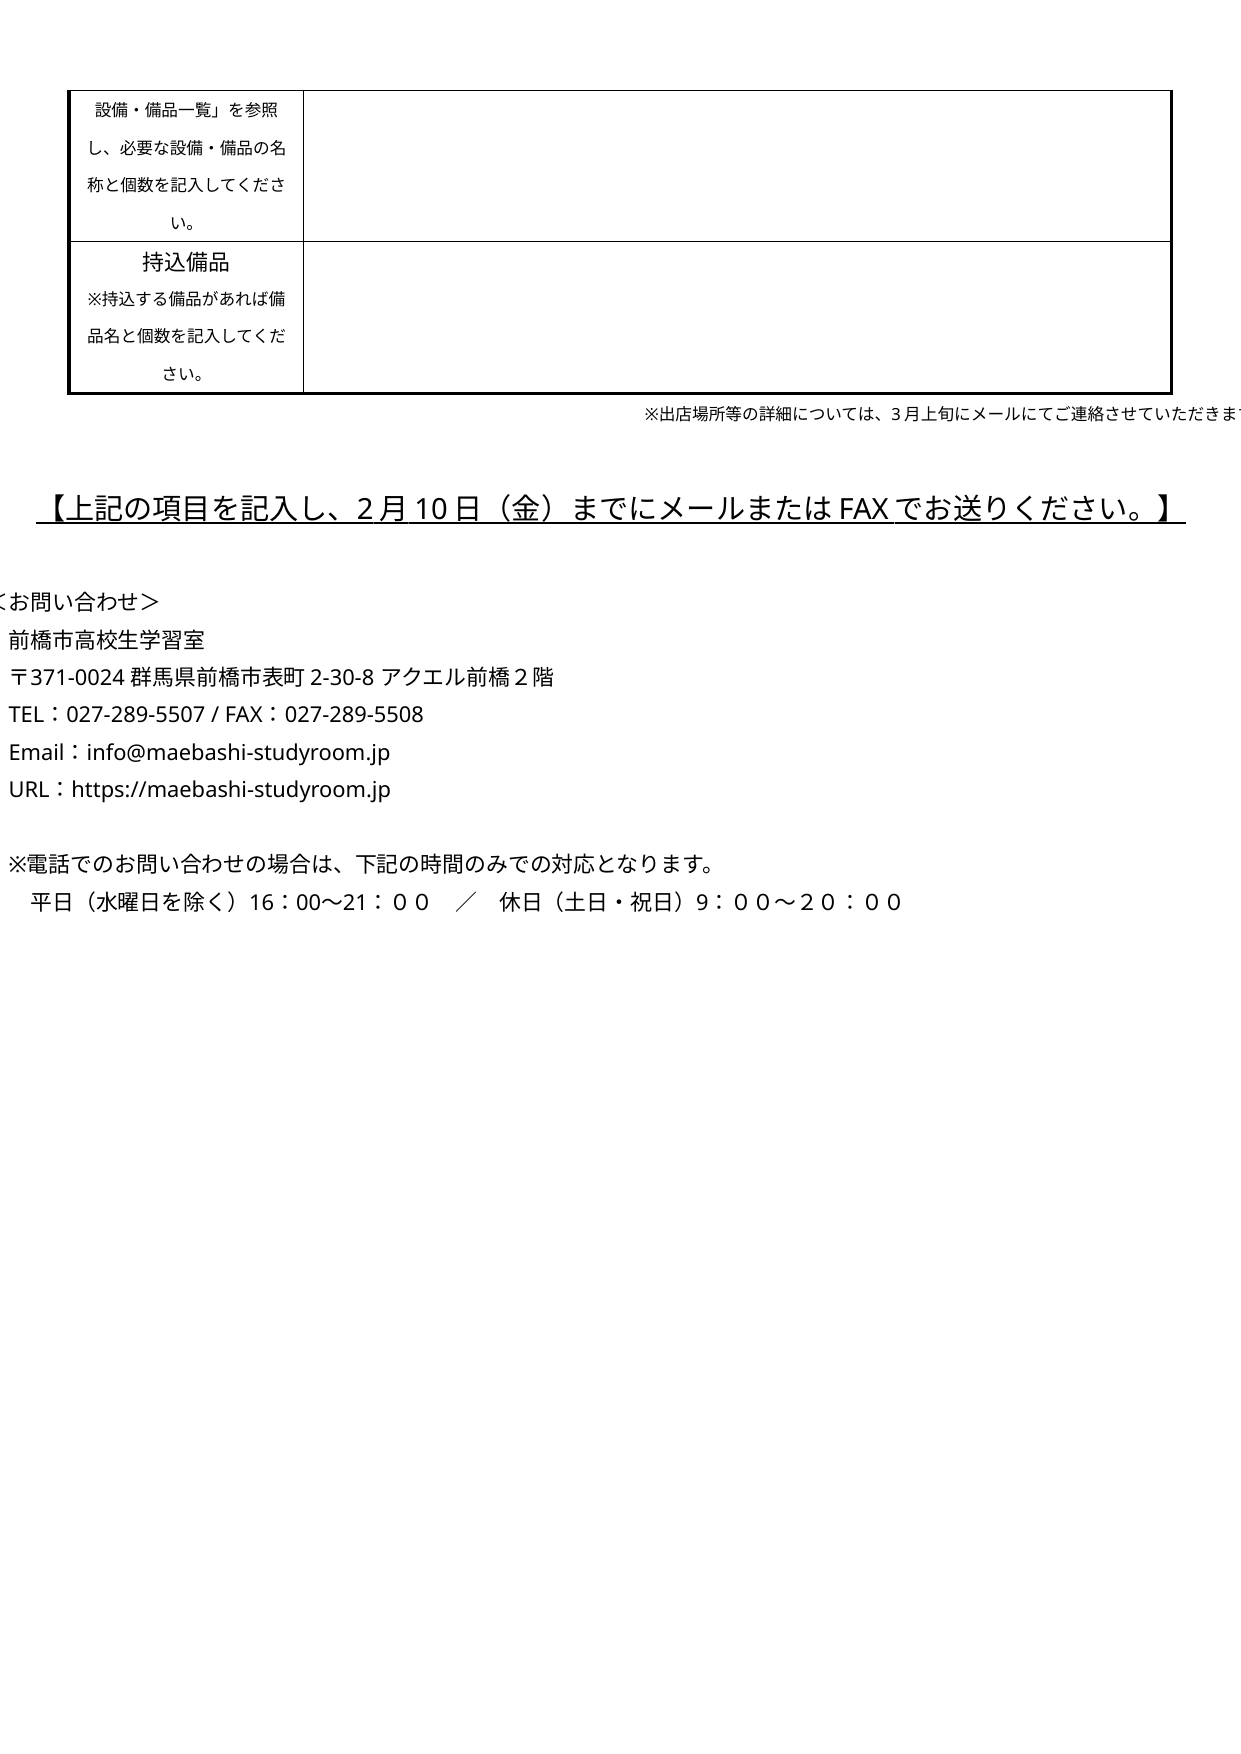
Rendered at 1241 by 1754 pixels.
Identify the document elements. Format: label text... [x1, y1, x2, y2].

text ※電話でのお問い合わせの場合は、下記の時間のみでの対応となります。 [8, 845, 1235, 882]
text 〒371-0024 群馬県前橋市表町2-30-8 アクエル前橋２階 [8, 657, 1235, 695]
table_cell 持込備品 ※持込する備品があれば備品名と個数を記入してください。 [71, 242, 303, 392]
text 平日（水曜日を除く）16：00〜21：００ ／ 休日（土日・祝日）9：００〜２０：００ [8, 882, 1235, 920]
text TEL：027-289-5507 / FAX：027-289-5508 [8, 695, 1235, 732]
text URL：https://maebashi-studyroom.jp [8, 770, 1235, 807]
text ※出店場所等の詳細については、3月上旬にメールにてご連絡させていただきます。 [75, 395, 1240, 432]
table_cell [304, 91, 1170, 241]
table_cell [71, 91, 303, 241]
text ＜お問い合わせ＞ [0, 582, 1235, 620]
text 前橋市高校生学習室 [8, 620, 1235, 657]
text 【上記の項目を記入し、2月10日（金）までにメールまたはFAXでお送りください。】 [0, 470, 1235, 545]
table_cell [304, 242, 1170, 392]
text Email：info@maebashi-studyroom.jp [8, 732, 1235, 770]
